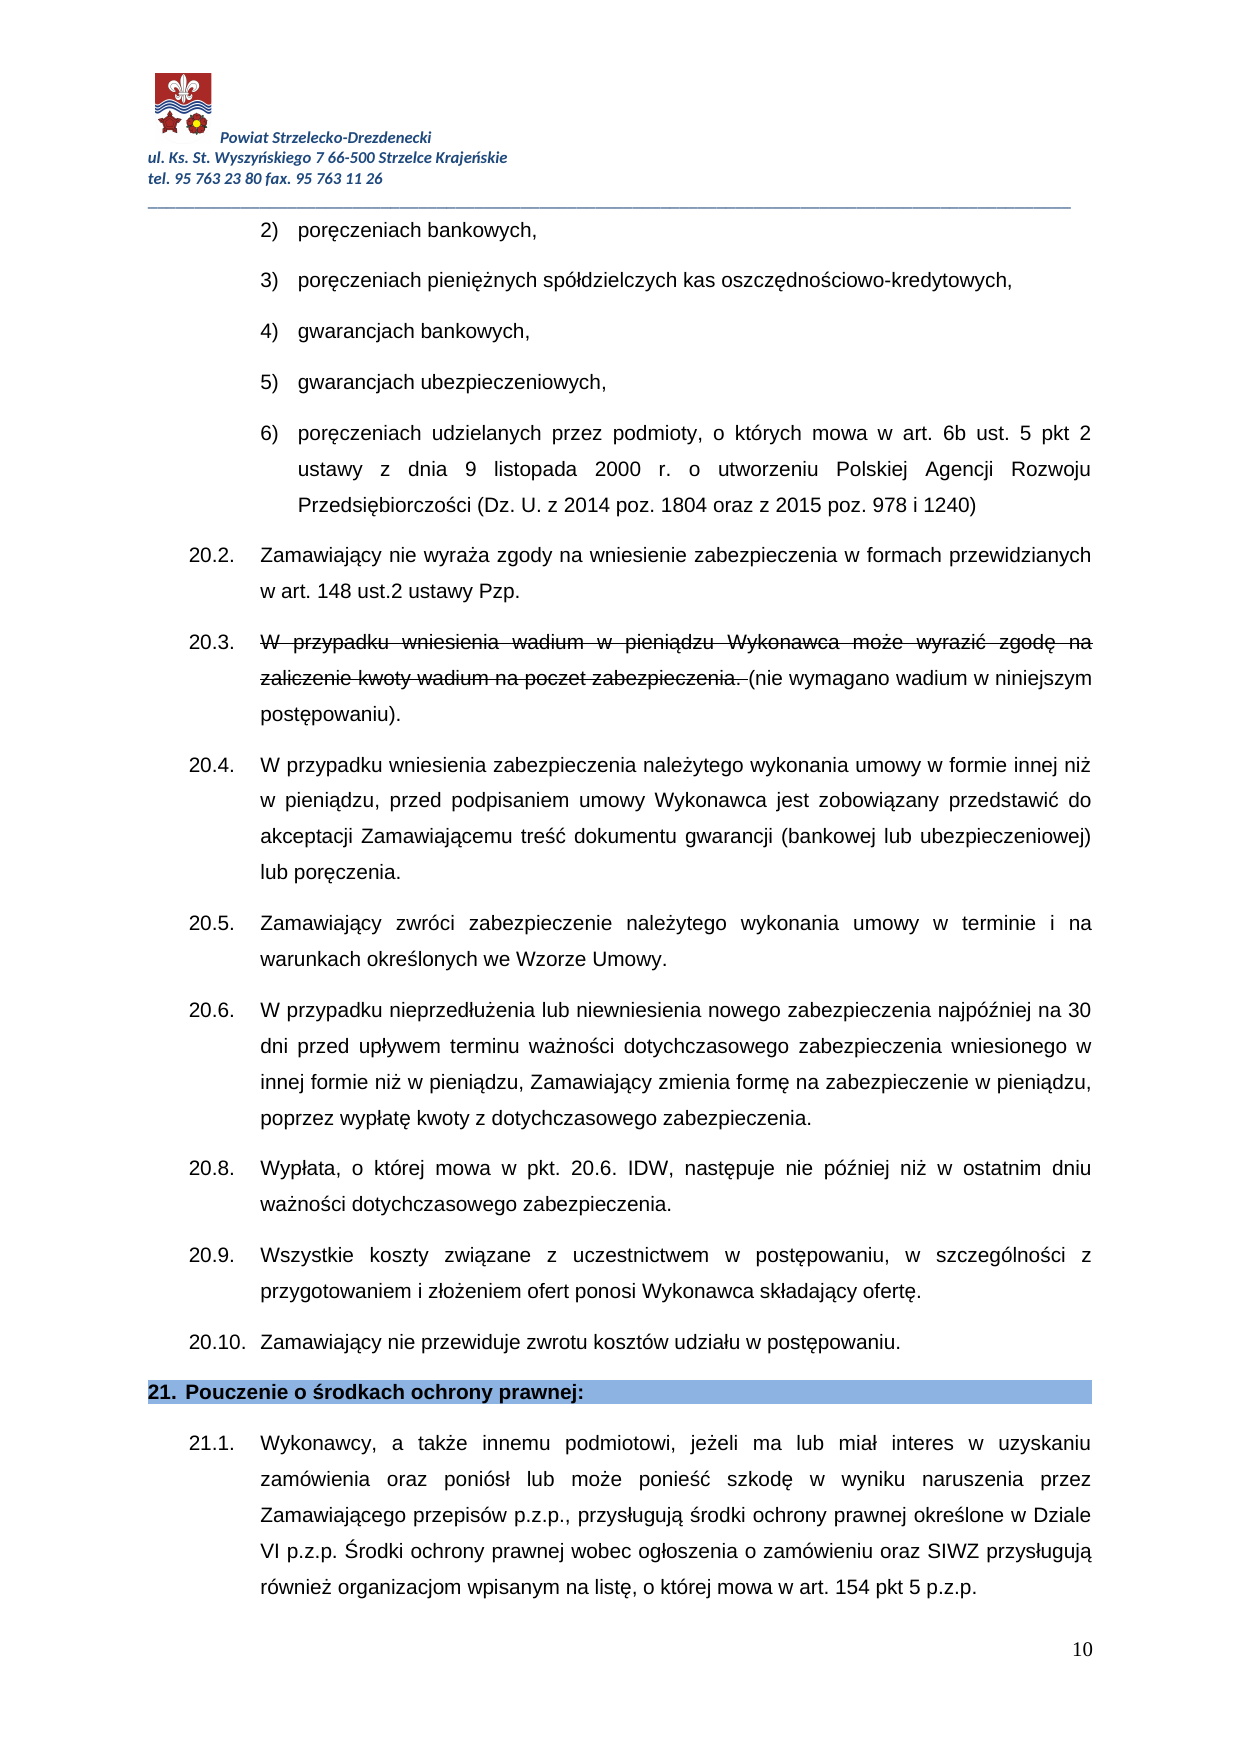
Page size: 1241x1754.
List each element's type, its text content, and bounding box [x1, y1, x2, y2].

table_cell 21. Pouczenie o środkach ochrony prawnej: [140, 1374, 1100, 1425]
table_cell 20.6. W przypadku nieprzedłużenia lub niewniesienia nowego zabezpieczenia najpóźniej na 30 dni przed upływem terminu ważności dotychczasowego zabezpieczenia wniesionego w innej formie niż w pieniądzu, Zamawiający zmienia formę na zabezpieczenie w pieniądzu, poprzez wypłatę kwoty z dotychczasowego zabezpieczenia. [140, 991, 1100, 1150]
table_cell 2) poręczeniach bankowych, [140, 211, 1100, 262]
table_cell 20.4. W przypadku wniesienia zabezpieczenia należytego wykonania umowy w formie innej niż w pieniądzu, przed podpisaniem umowy Wykonawca jest zobowiązany przedstawić do akceptacji Zamawiającemu treść dokumentu gwarancji (bankowej lub ubezpieczeniowej) lub poręczenia. [140, 746, 1100, 905]
table_cell 20.3. W przypadku wniesienia wadium w pieniądzu Wykonawca może wyrazić zgodę na zaliczenie kwoty wadium na poczet zabezpieczenia. (nie wymagano wadium w niniejszym postępowaniu). [140, 624, 1100, 746]
table_cell 21.1. Wykonawcy, a także innemu podmiotowi, jeżeli ma lub miał interes w uzyskaniu zamówienia oraz poniósł lub może ponieść szkodę w wyniku naruszenia przez Zamawiającego przepisów p.z.p., przysługują środki ochrony prawnej określone w Dziale VI p.z.p. Środki ochrony prawnej wobec ogłoszenia o zamówieniu oraz SIWZ przysługują również organizacjom wpisanym na listę, o której mowa w art. 154 pkt 5 p.z.p. [140, 1425, 1100, 1619]
table_cell 6) poręczeniach udzielanych przez podmioty, o których mowa w art. 6b ust. 5 pkt 2 ustawy z dnia 9 listopada 2000 r. o utworzeniu Polskiej Agencji Rozwoju Przedsiębiorczości (Dz. U. z 2014 poz. 1804 oraz z 2015 poz. 978 i 1240) [140, 414, 1100, 537]
picture [155, 73, 212, 144]
table_cell 5) gwarancjach ubezpieczeniowych, [140, 364, 1100, 414]
table_cell 20.9. Wszystkie koszty związane z uczestnictwem w postępowaniu, w szczególności z przygotowaniem i złożeniem ofert ponosi Wykonawca składający ofertę. [140, 1237, 1100, 1323]
table_cell 20.10. Zamawiający nie przewiduje zwrotu kosztów udziału w postępowaniu. [140, 1323, 1100, 1374]
table_cell 20.8. Wypłata, o której mowa w pkt. 20.6. IDW, następuje nie później niż w ostatnim dniu ważności dotychczasowego zabezpieczenia. [140, 1150, 1100, 1237]
table_cell 20.5. Zamawiający zwróci zabezpieczenie należytego wykonania umowy w terminie i na warunkach określonych we Wzorze Umowy. [140, 905, 1100, 991]
table_cell 4) gwarancjach bankowych, [140, 313, 1100, 363]
table_cell 3) poręczeniach pieniężnych spółdzielczych kas oszczędnościowo-kredytowych, [140, 262, 1100, 313]
table_cell 20.2. Zamawiający nie wyraża zgody na wniesienie zabezpieczenia w formach przewidzianych w art. 148 ust.2 ustawy Pzp. [140, 537, 1100, 623]
